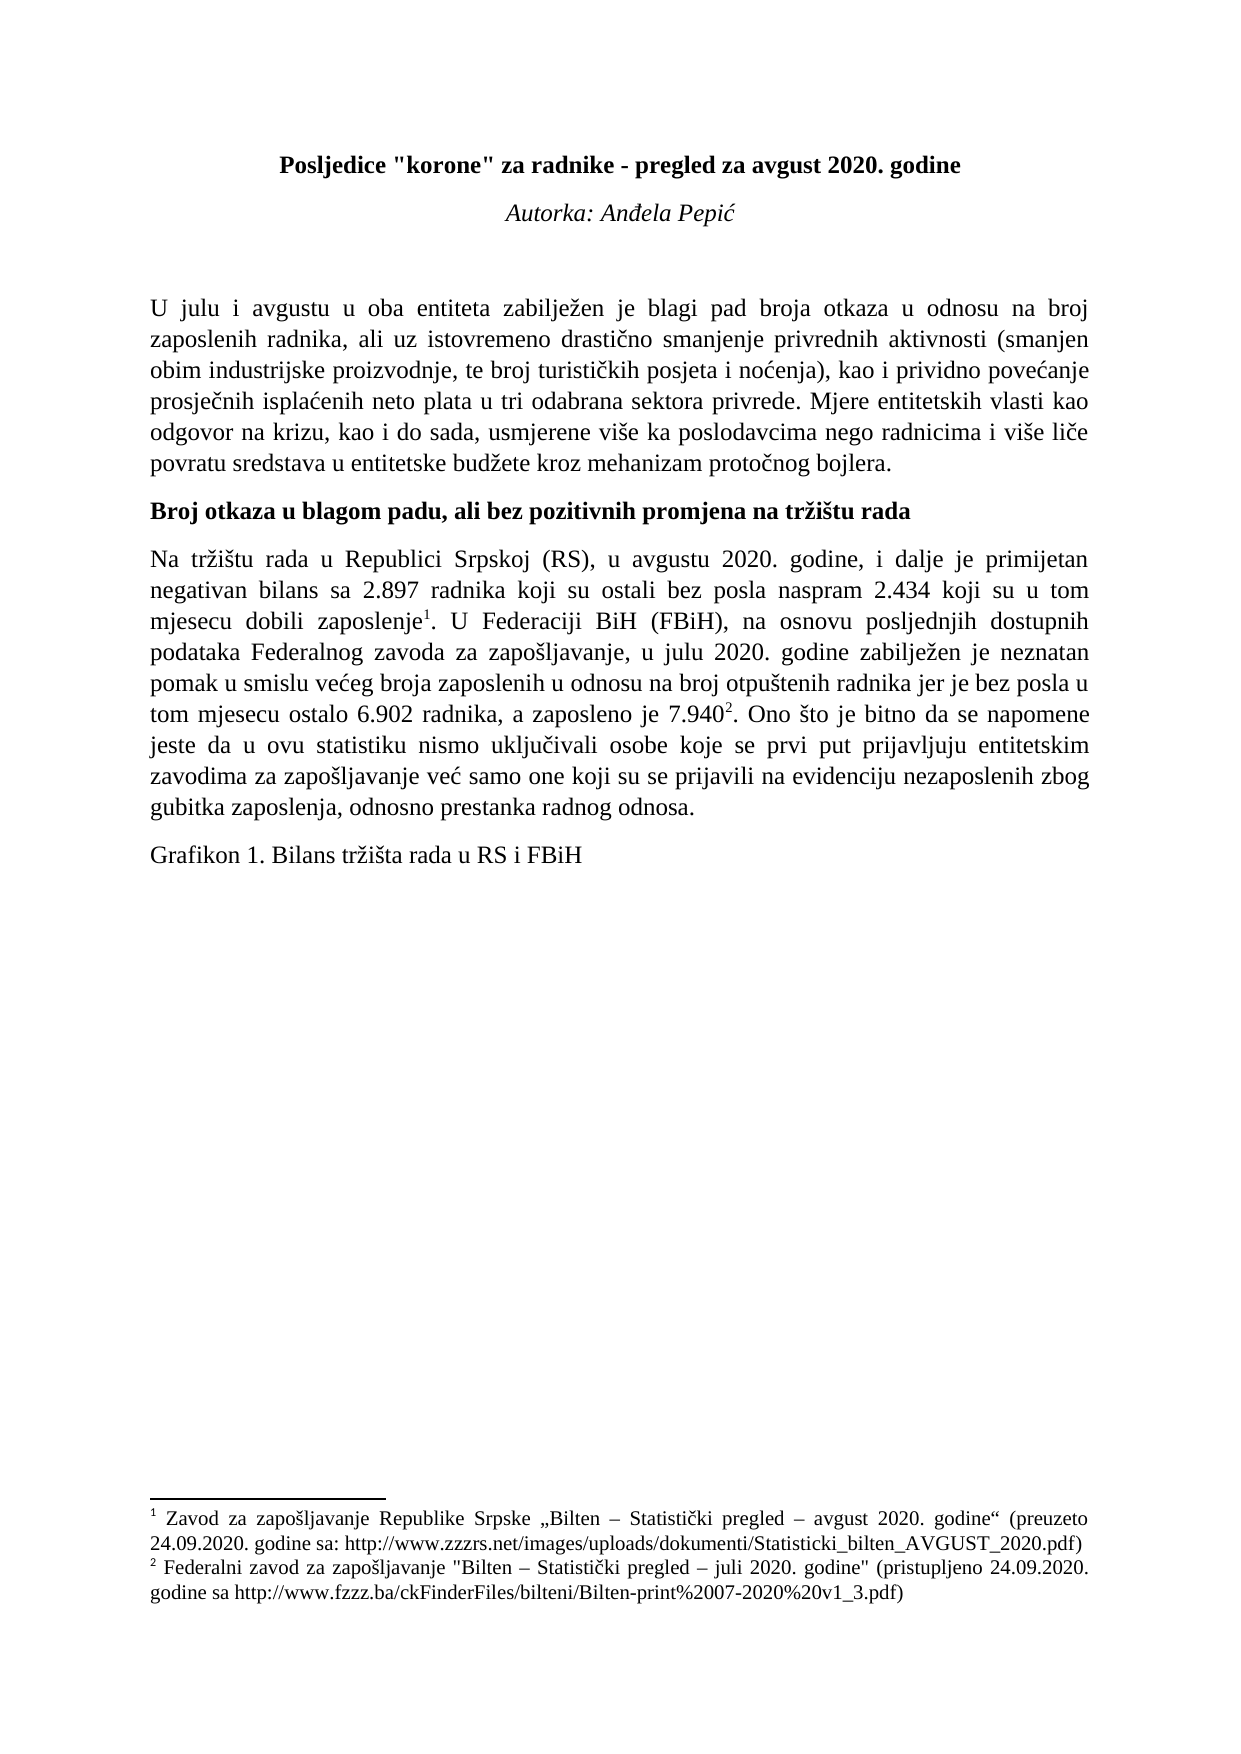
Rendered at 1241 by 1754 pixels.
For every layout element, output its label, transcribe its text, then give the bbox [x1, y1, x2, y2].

text Broj otkaza u blagom padu, ali bez pozitivnih promjena na tržištu rada [150, 496, 1090, 525]
text U julu i avgustu u oba entiteta zabilježen je blagi pad broja otkaza u odnosu na broj zaposlenih radnika, ali uz istovremeno drastično smanjenje privrednih aktivnosti (smanjen obim industrijske proizvodnje, te broj turističkih posjeta i noćenja), kao i prividno povećanje prosječnih isplaćenih neto plata u tri odabrana sektora privrede. Mjere entitetskih vlasti kao odgovor na krizu, kao i do sada, usmjerene više ka poslodavcima nego radnicima i više liče povratu sredstava u entitetske budžete kroz mehanizam protočnog bojlera. [150, 293, 1090, 477]
text Autorka: Anđela Pepić [150, 198, 1090, 226]
text Grafikon 1. Bilans tržišta rada u RS i FBiH [150, 840, 1090, 868]
text Posljedice "korone" za radnike - pregled za avgust 2020. godine [150, 150, 1090, 179]
text Na tržištu rada u Republici Srpskoj (RS), u avgustu 2020. godine, i dalje je primijetan negativan bilans sa 2.897 radnika koji su ostali bez posla naspram 2.434 koji su u tom mjesecu dobili zaposlenje. U Federaciji BiH (FBiH), na osnovu posljednjih dostupnih podataka Federalnog zavoda za zapošljavanje, u julu 2020. godine zabilježen je neznatan pomak u smislu većeg broja zaposlenih u odnosu na broj otpuštenih radnika jer je bez posla u tom mjesecu ostalo 6.902 radnika, a zaposleno je 7.940. Ono što je bitno da se napomene jeste da u ovu statistiku nismo uključivali osobe koje se prvi put prijavljuju entitetskim zavodima za zapošljavanje već samo one koji su se prijavili na evidenciju nezaposlenih zbog gubitka zaposlenja, odnosno prestanka radnog odnosa. [150, 544, 1090, 821]
